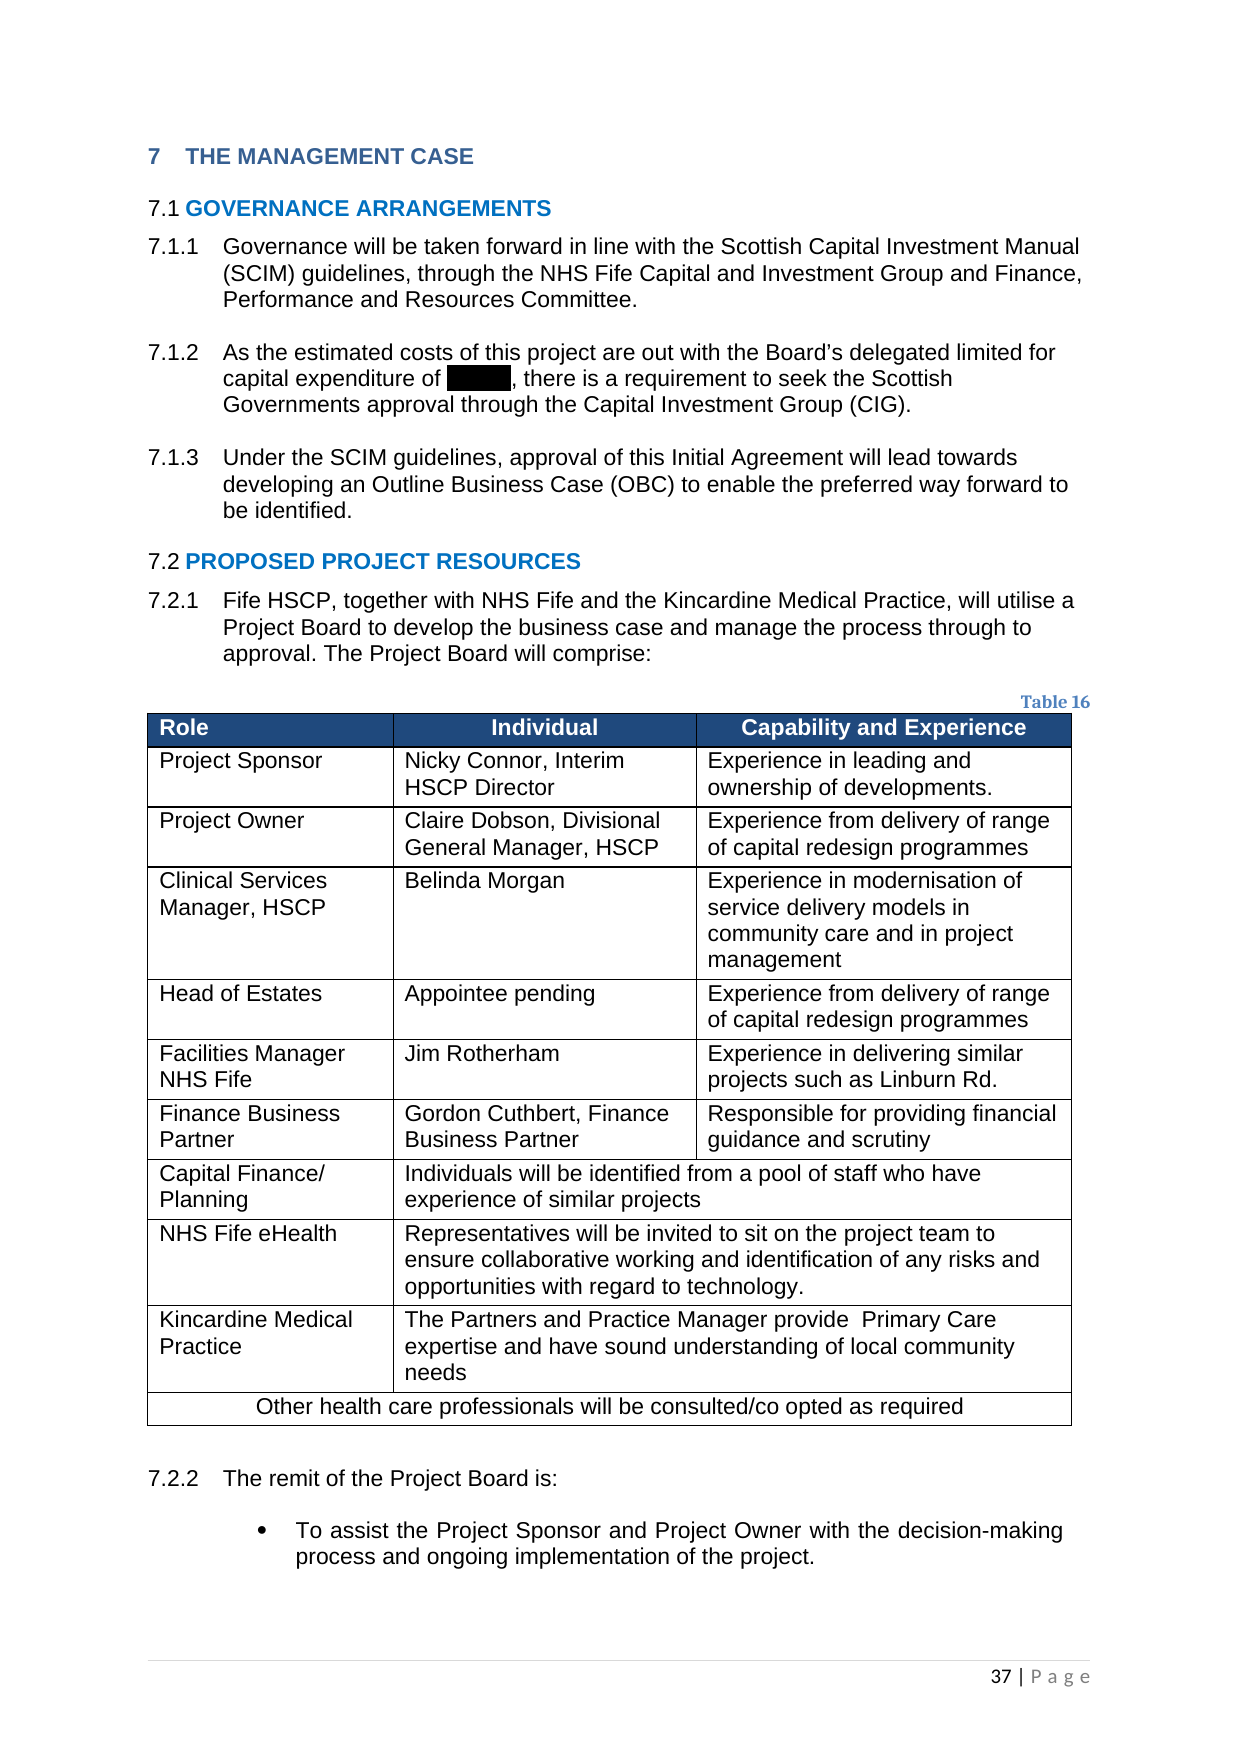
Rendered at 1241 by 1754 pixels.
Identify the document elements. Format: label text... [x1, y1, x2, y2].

list Under the SCIM guidelines, approval of this Initial Agreement will lead towards developing an Outline Business Case (OBC) to enable the preferred way forward to be identified. [148, 444, 1090, 523]
list To assist the Project Sponsor and Project Owner with the decision-making process and ongoing implementation of the project. [258, 1517, 1064, 1569]
table_cell Capital Finance/ Planning [148, 1160, 393, 1219]
table_cell Gordon Cuthbert, Finance Business Partner [394, 1100, 696, 1159]
table_cell Claire Dobson, Divisional General Manager, HSCP [394, 808, 696, 866]
list Governance will be taken forward in line with the Scottish Capital Investment Manual (SCIM) guidelines, through the NHS Fife Capital and Investment Group and Finance, Performance and Resources Committee. [148, 233, 1090, 312]
table_cell Experience from delivery of range of capital redesign programmes [697, 808, 1071, 866]
table_cell The Partners and Practice Manager provide Primary Care expertise and have sound understanding of local community needs [394, 1306, 1071, 1392]
table_cell Jim Rotherham [394, 1040, 696, 1099]
list PROPOSED PROJECT RESOURCES [148, 548, 1090, 574]
table_cell Project Owner [148, 808, 393, 866]
table_cell Other health care professionals will be consulted/co opted as required [148, 1393, 1071, 1425]
table_cell Experience in modernisation of service delivery models in community care and in project management [697, 868, 1071, 979]
table_header Individual [394, 714, 696, 746]
table_cell Experience from delivery of range of capital redesign programmes [697, 980, 1071, 1039]
table_header Capability and Experience [697, 714, 1071, 746]
table_cell Belinda Morgan [394, 868, 696, 979]
list THE MANAGEMENT CASE [148, 143, 1090, 169]
table_cell Facilities Manager NHS Fife [148, 1040, 393, 1099]
table_cell Experience in delivering similar projects such as Linburn Rd. [697, 1040, 1071, 1099]
table_cell Head of Estates [148, 980, 393, 1039]
list The remit of the Project Board is: [148, 1465, 1090, 1492]
table_cell Responsible for providing financial guidance and scrutiny [697, 1100, 1071, 1159]
list As the estimated costs of this project are out with the Board’s delegated limited for capital expenditure of £1.5m, there is a requirement to seek the Scottish Governments approval through the Capital Investment Group (CIG). [148, 339, 1090, 418]
table_cell Nicky Connor, Interim HSCP Director [394, 748, 696, 806]
table_cell Experience in leading and ownership of developments. [697, 748, 1071, 806]
table_cell Individuals will be identified from a pool of staff who have experience of similar projects [394, 1160, 1071, 1219]
table_cell Kincardine Medical Practice [148, 1306, 393, 1392]
table_cell NHS Fife eHealth [148, 1220, 393, 1305]
table_cell Clinical Services Manager, HSCP [148, 868, 393, 979]
list Fife HSCP, together with NHS Fife and the Kincardine Medical Practice, will utilise a Project Board to develop the business case and manage the process through to approval. The Project Board will comprise: [148, 587, 1090, 666]
table_cell Representatives will be invited to sit on the project team to ensure collaborative working and identification of any risks and opportunities with regard to technology. [394, 1220, 1071, 1305]
list GOVERNANCE ARRANGEMENTS [148, 194, 1090, 221]
table_cell Appointee pending [394, 980, 696, 1039]
table_cell Project Sponsor [148, 748, 393, 806]
table_header Role [148, 714, 393, 746]
table_cell Finance Business Partner [148, 1100, 393, 1159]
